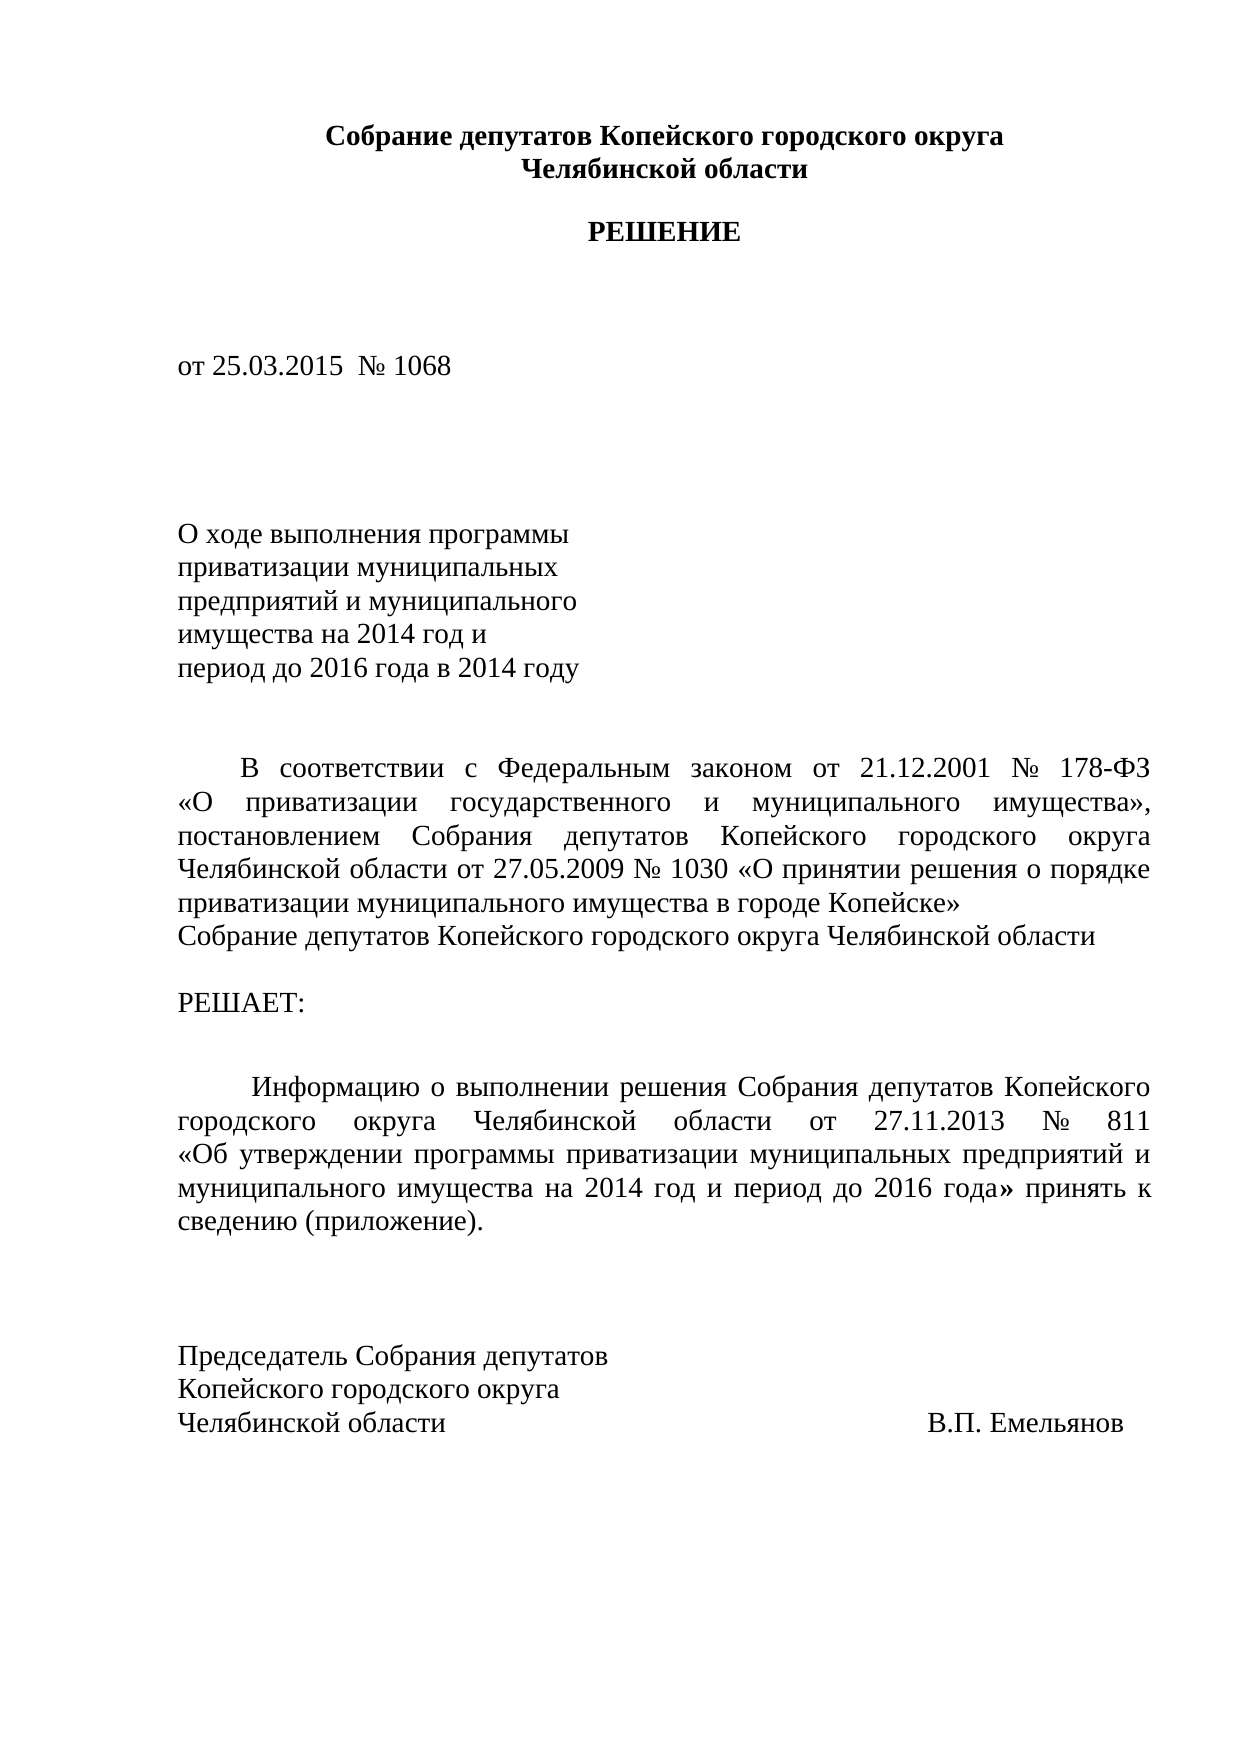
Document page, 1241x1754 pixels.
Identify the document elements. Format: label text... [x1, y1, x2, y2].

text Челябинской области В.П. Емельянов [177, 1405, 1152, 1438]
text О ходе выполнения программы [177, 516, 1152, 549]
text от 25.03.2015 № 1068 [177, 348, 1152, 382]
text период до 2016 года в 2014 году [177, 650, 1152, 683]
text Копейского городского округа [177, 1371, 1152, 1405]
text Собрание депутатов Копейского городского округа Челябинской области [177, 118, 1152, 185]
text приватизации муниципальных [177, 549, 1152, 583]
text РЕШЕНИЕ [177, 214, 1152, 247]
text Собрание депутатов Копейского городского округа Челябинской области [177, 918, 1152, 952]
text Информацию о выполнении решения Собрания депутатов Копейского городского округа Челябинской области от 27.11.2013 № 811 «Об утверждении программы приватизации муниципальных предприятий и муниципального имущества на 2014 год и период до 2016 года» принять к сведению (приложение). [177, 1069, 1152, 1237]
text предприятий и муниципального [177, 583, 1152, 616]
text РЕШАЕТ: [177, 985, 1152, 1019]
text имущества на 2014 год и [177, 616, 1152, 650]
text В соответствии с Федеральным законом от 21.12.2001 № 178-ФЗ «О приватизации государственного и муниципального имущества», постановлением Собрания депутатов Копейского городского округа Челябинской области от 27.05.2009 № 1030 «О принятии решения о порядке приватизации муниципального имущества в городе Копейске» [177, 751, 1152, 918]
text Председатель Собрания депутатов [177, 1338, 1152, 1371]
